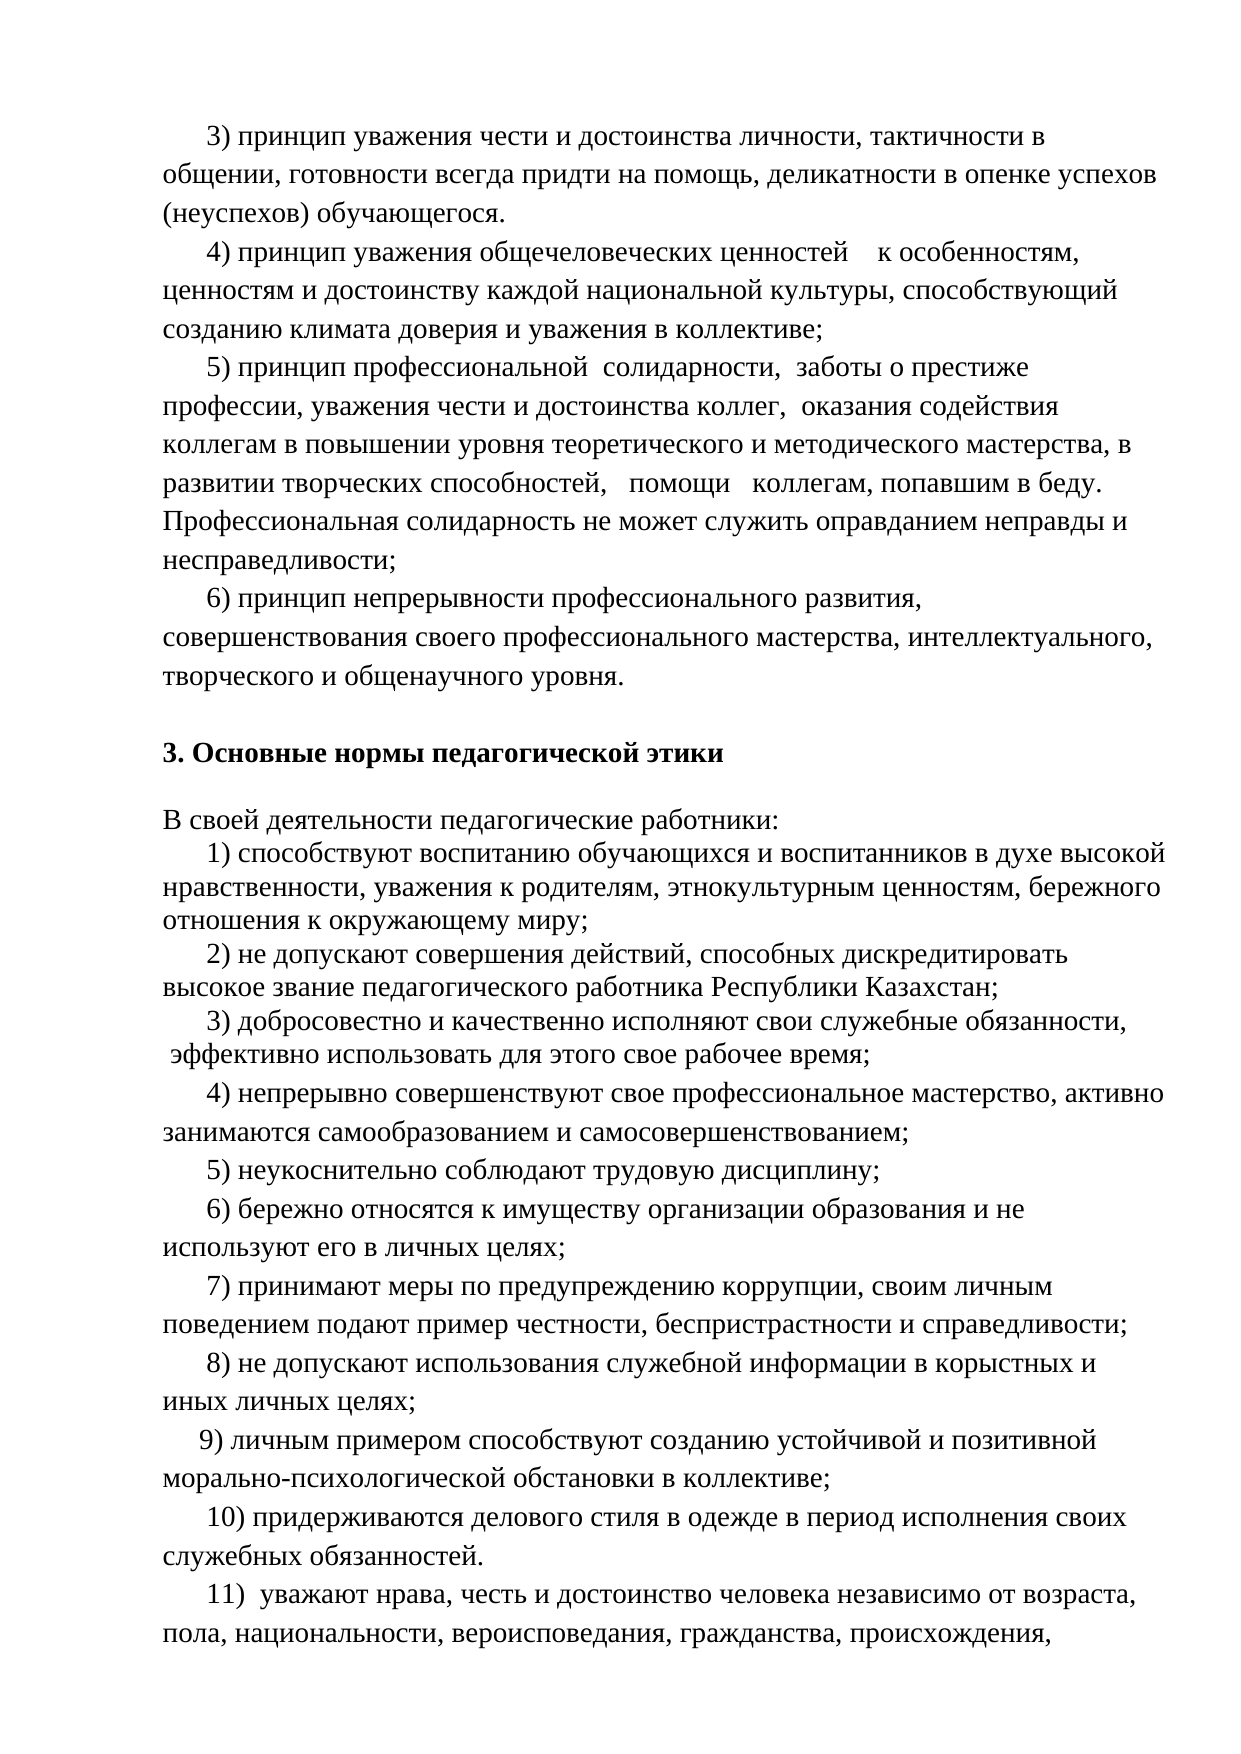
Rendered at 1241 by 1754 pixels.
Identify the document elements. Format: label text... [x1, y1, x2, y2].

text 3) принцип уважения чести и достоинства личности, тактичности в общении, готовности всегда придти на помощь, деликатности в опенке успехов (неуспехов) обучающегося. [162, 118, 1167, 229]
text эффективно использовать для этого свое рабочее время; 4) непрерывно совершенствуют свое профессиональное мастерство, активно занимаются самообразованием и самосовершенствованием; 5) неукоснительно соблюдают трудовую дисциплину; [162, 1037, 1167, 1186]
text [162, 1576, 1167, 1648]
text 3. Основные нормы педагогической этики [162, 735, 1167, 768]
text 4) принцип уважения общечеловеческих ценностей к особенностям, ценностям и достоинству каждой национальной культуры, способствующий созданию климата доверия и уважения в коллективе; 5) принцип профессиональной солидарности, заботы о престиже профессии, уважения чести и достоинства коллег, оказания содействия коллегам в повышении уровня теоретического и методического мастерства, в развитии творческих способностей, помощи коллегам, попавшим в беду. Профессиональная солидарность не может служить оправданием неправды и несправедливости; 6) принцип непрерывности профессионального развития, совершенствования своего профессионального мастерства, интеллектуального, творческого и общенаучного уровня. [162, 234, 1167, 691]
text 6) бережно относятся к имуществу организации образования и не используют его в личных целях; 7) принимают меры по предупреждению коррупции, своим личным поведением подают пример честности, беспристрастности и справедливости; [162, 1191, 1167, 1340]
text 8) не допускают использования служебной информации в корыстных и иных личных целях; 9) личным примером способствуют созданию устойчивой и позитивной морально-психологической обстановки в коллективе; 10) придерживаются делового стиля в одежде в период исполнения своих служебных обязанностей. [162, 1345, 1167, 1571]
text В своей деятельности педагогические работники: 1) способствуют воспитанию обучающихся и воспитанников в духе высокой нравственности, уважения к родителям, этнокультурным ценностям, бережного отношения к окружающему миру; 2) не допускают совершения действий, способных дискредитировать высокое звание педагогического работника Республики Казахстан; 3) добросовестно и качественно исполняют свои служебные обязанности, [162, 802, 1167, 1037]
